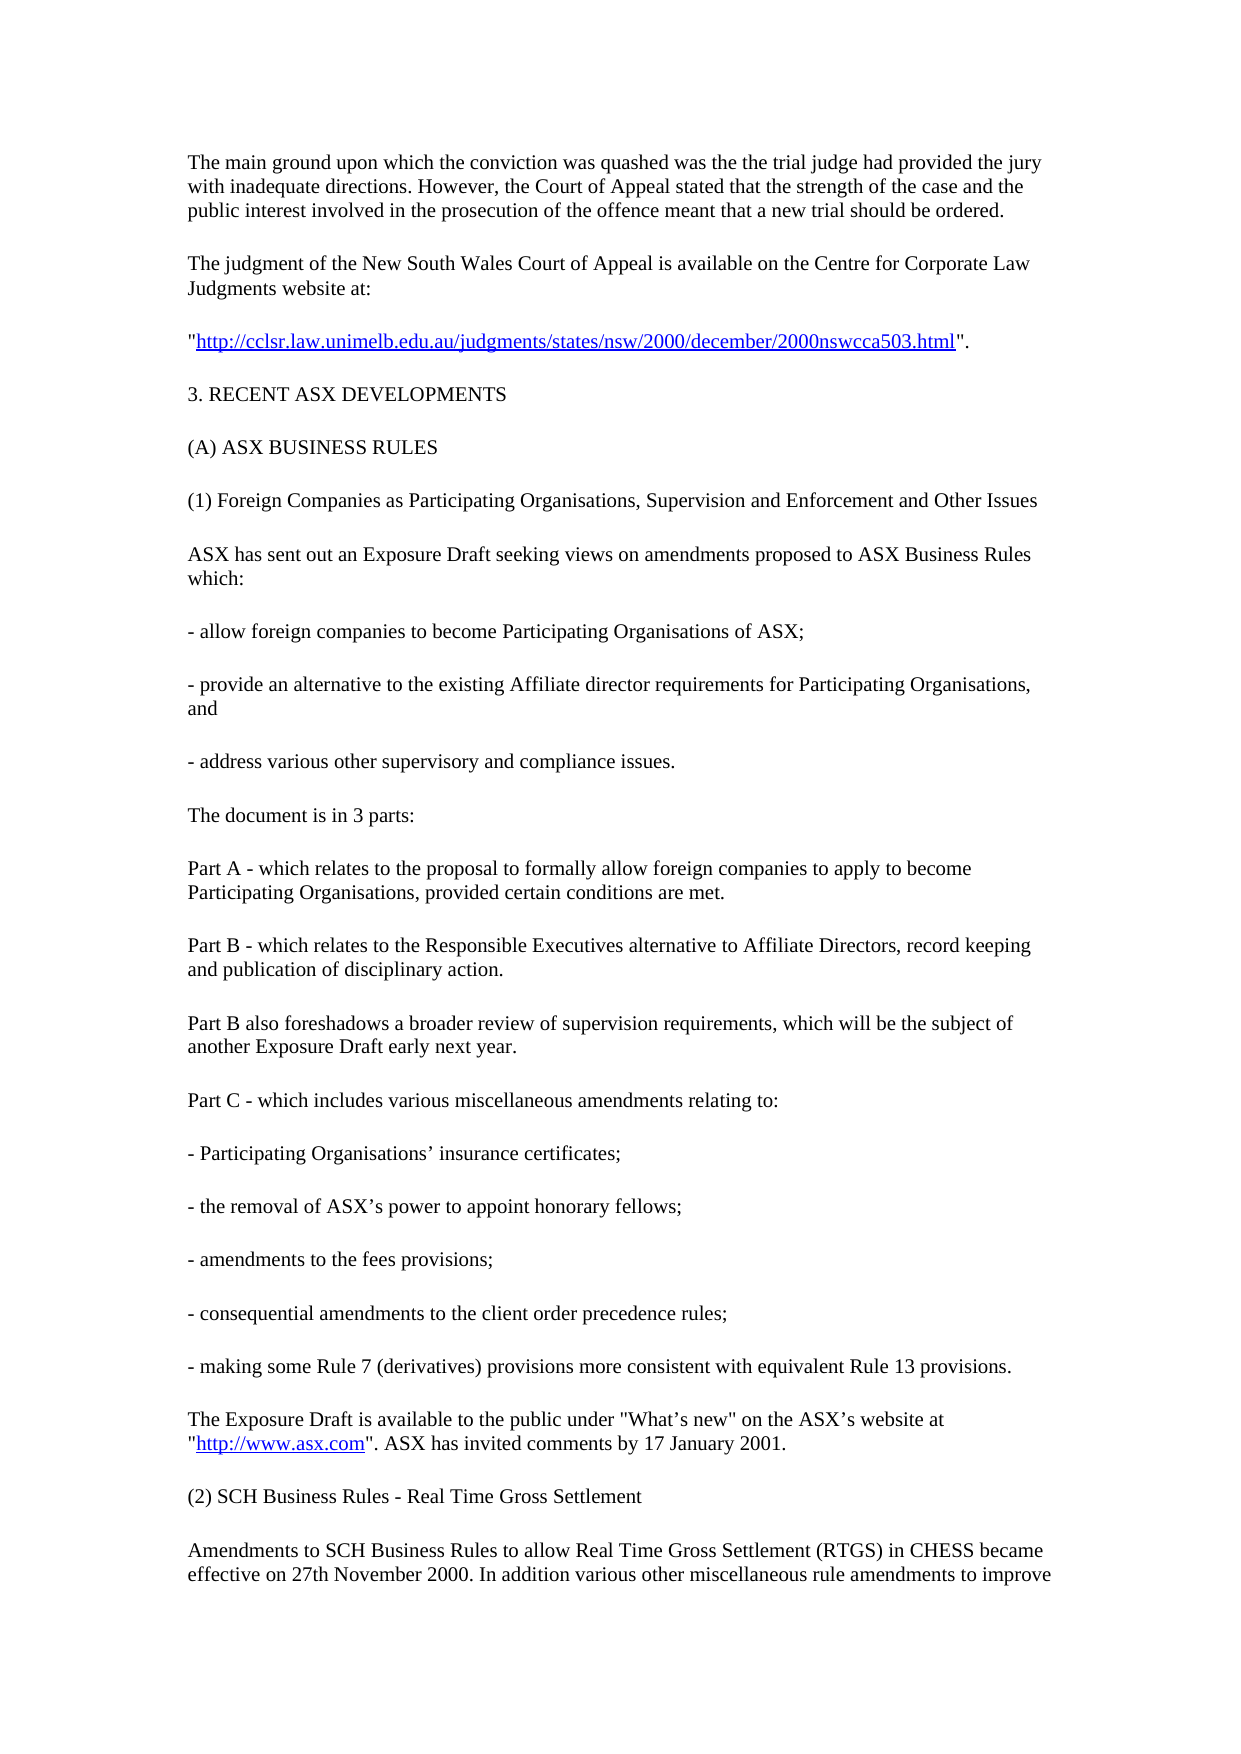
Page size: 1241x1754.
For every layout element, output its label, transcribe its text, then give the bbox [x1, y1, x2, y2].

text Part C - which includes various miscellaneous amendments relating to: [187, 1088, 1053, 1112]
text Part B - which relates to the Responsible Executives alternative to Affiliate Directors, record keeping and publication of disciplinary action. [187, 933, 1053, 981]
text The judgment of the New South Wales Court of Appeal is available on the Centre for Corporate Law Judgments website at: [187, 251, 1053, 299]
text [187, 1538, 1053, 1586]
text - the removal of ASX’s power to appoint honorary fellows; [187, 1194, 1053, 1218]
text Part B also foreshadows a broader review of supervision requirements, which will be the subject of another Exposure Draft early next year. [187, 1010, 1053, 1058]
text - provide an alternative to the existing Affiliate director requirements for Participating Organisations, and [187, 672, 1053, 720]
text (A) ASX BUSINESS RULES [187, 435, 1053, 459]
text - Participating Organisations’ insurance certificates; [187, 1141, 1053, 1165]
text - address various other supervisory and compliance issues. [187, 749, 1053, 773]
text The main ground upon which the conviction was quashed was the the trial judge had provided the jury with inadequate directions. However, the Court of Appeal stated that the strength of the case and the public interest involved in the prosecution of the offence meant that a new trial should be ordered. [187, 150, 1053, 222]
text The document is in 3 parts: [187, 803, 1053, 827]
text (2) SCH Business Rules - Real Time Gross Settlement [187, 1484, 1053, 1508]
text ASX has sent out an Exposure Draft seeking views on amendments proposed to ASX Business Rules which: [187, 542, 1053, 590]
text - consequential amendments to the client order precedence rules; [187, 1301, 1053, 1325]
text "http://cclsr.law.unimelb.edu.au/judgments/states/nsw/2000/december/2000nswcca503.html". [187, 329, 1053, 353]
text (1) Foreign Companies as Participating Organisations, Supervision and Enforcement and Other Issues [187, 488, 1053, 512]
text The Exposure Draft is available to the public under "What’s new" on the ASX’s website at "http://www.asx.com". ASX has invited comments by 17 January 2001. [187, 1407, 1053, 1455]
text - amendments to the fees provisions; [187, 1247, 1053, 1271]
text 3. RECENT ASX DEVELOPMENTS [187, 382, 1053, 406]
text Part A - which relates to the proposal to formally allow foreign companies to apply to become Participating Organisations, provided certain conditions are met. [187, 856, 1053, 904]
text - making some Rule 7 (derivatives) provisions more consistent with equivalent Rule 13 provisions. [187, 1354, 1053, 1378]
text - allow foreign companies to become Participating Organisations of ASX; [187, 619, 1053, 643]
